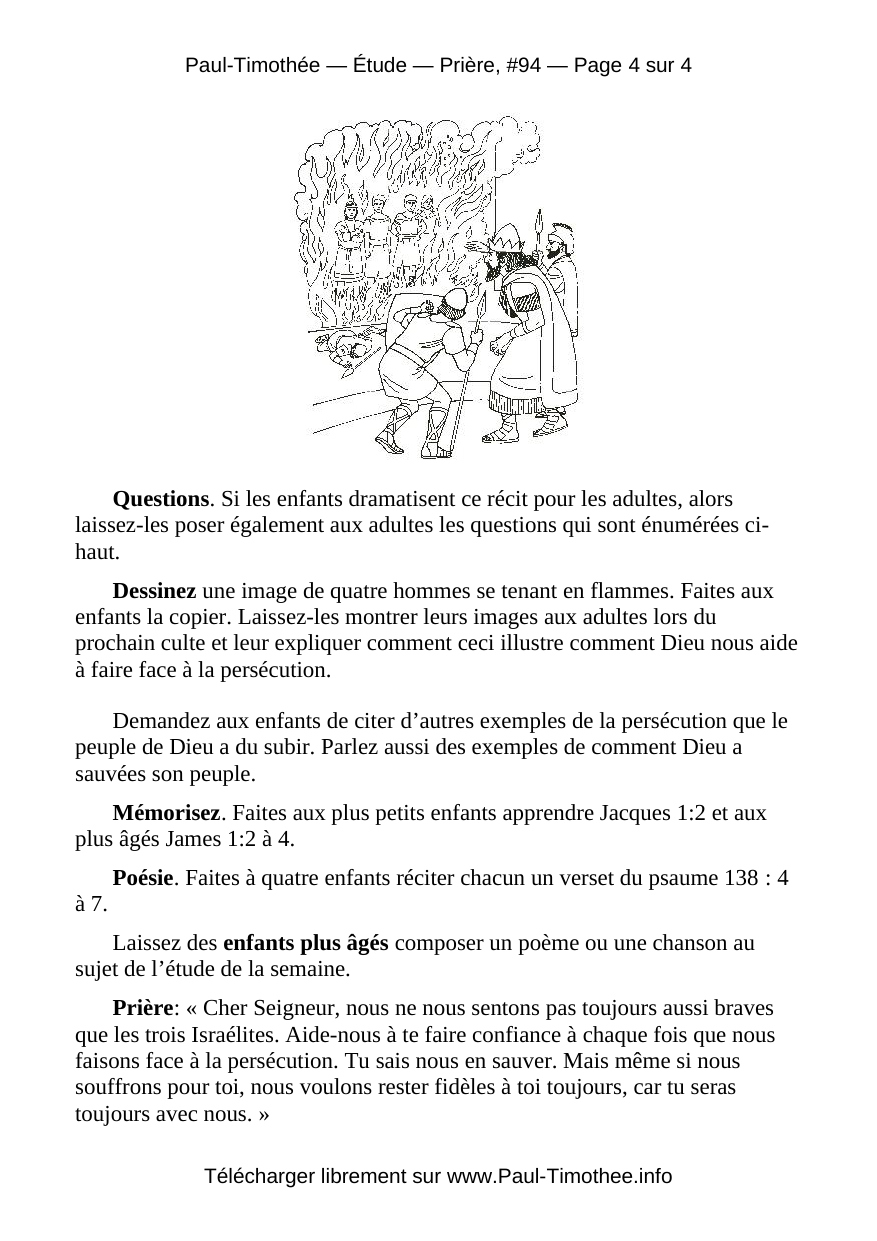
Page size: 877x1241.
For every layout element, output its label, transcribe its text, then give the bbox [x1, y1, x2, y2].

picture [290, 112, 587, 461]
text Mémorisez. Faites aux plus petits enfants apprendre Jacques 1:2 et aux plus âgés James 1:2 à 4. [75, 799, 802, 851]
text Laissez des enfants plus âgés composer un poème ou une chanson au sujet de l’étude de la semaine. [75, 929, 802, 982]
text Poésie. Faites à quatre enfants réciter chacun un verset du psaume 138 : 4 à 7. [75, 864, 802, 917]
text Prière: « Cher Seigneur, nous ne nous sentons pas toujours aussi braves que les trois Israélites. Aide-nous à te faire confiance à chaque fois que nous faisons face à la persécution. Tu sais nous en sauver. Mais même si nous souffrons pour toi, nous voulons rester fidèles à toi toujours, car tu seras toujours avec nous. » [75, 994, 802, 1126]
text Questions. Si les enfants dramatisent ce récit pour les adultes, alors laissez-les poser également aux adultes les questions qui sont énumérées ci-haut. [75, 485, 802, 564]
text Demandez aux enfants de citer d’autres exemples de la persécution que le peuple de Dieu a du subir. Parlez aussi des exemples de comment Dieu a sauvées son peuple. [75, 707, 802, 786]
text Dessinez une image de quatre hommes se tenant en flammes. Faites aux enfants la copier. Laissez-les montrer leurs images aux adultes lors du prochain culte et leur expliquer comment ceci illustre comment Dieu nous aide à faire face à la persécution. [75, 577, 802, 682]
